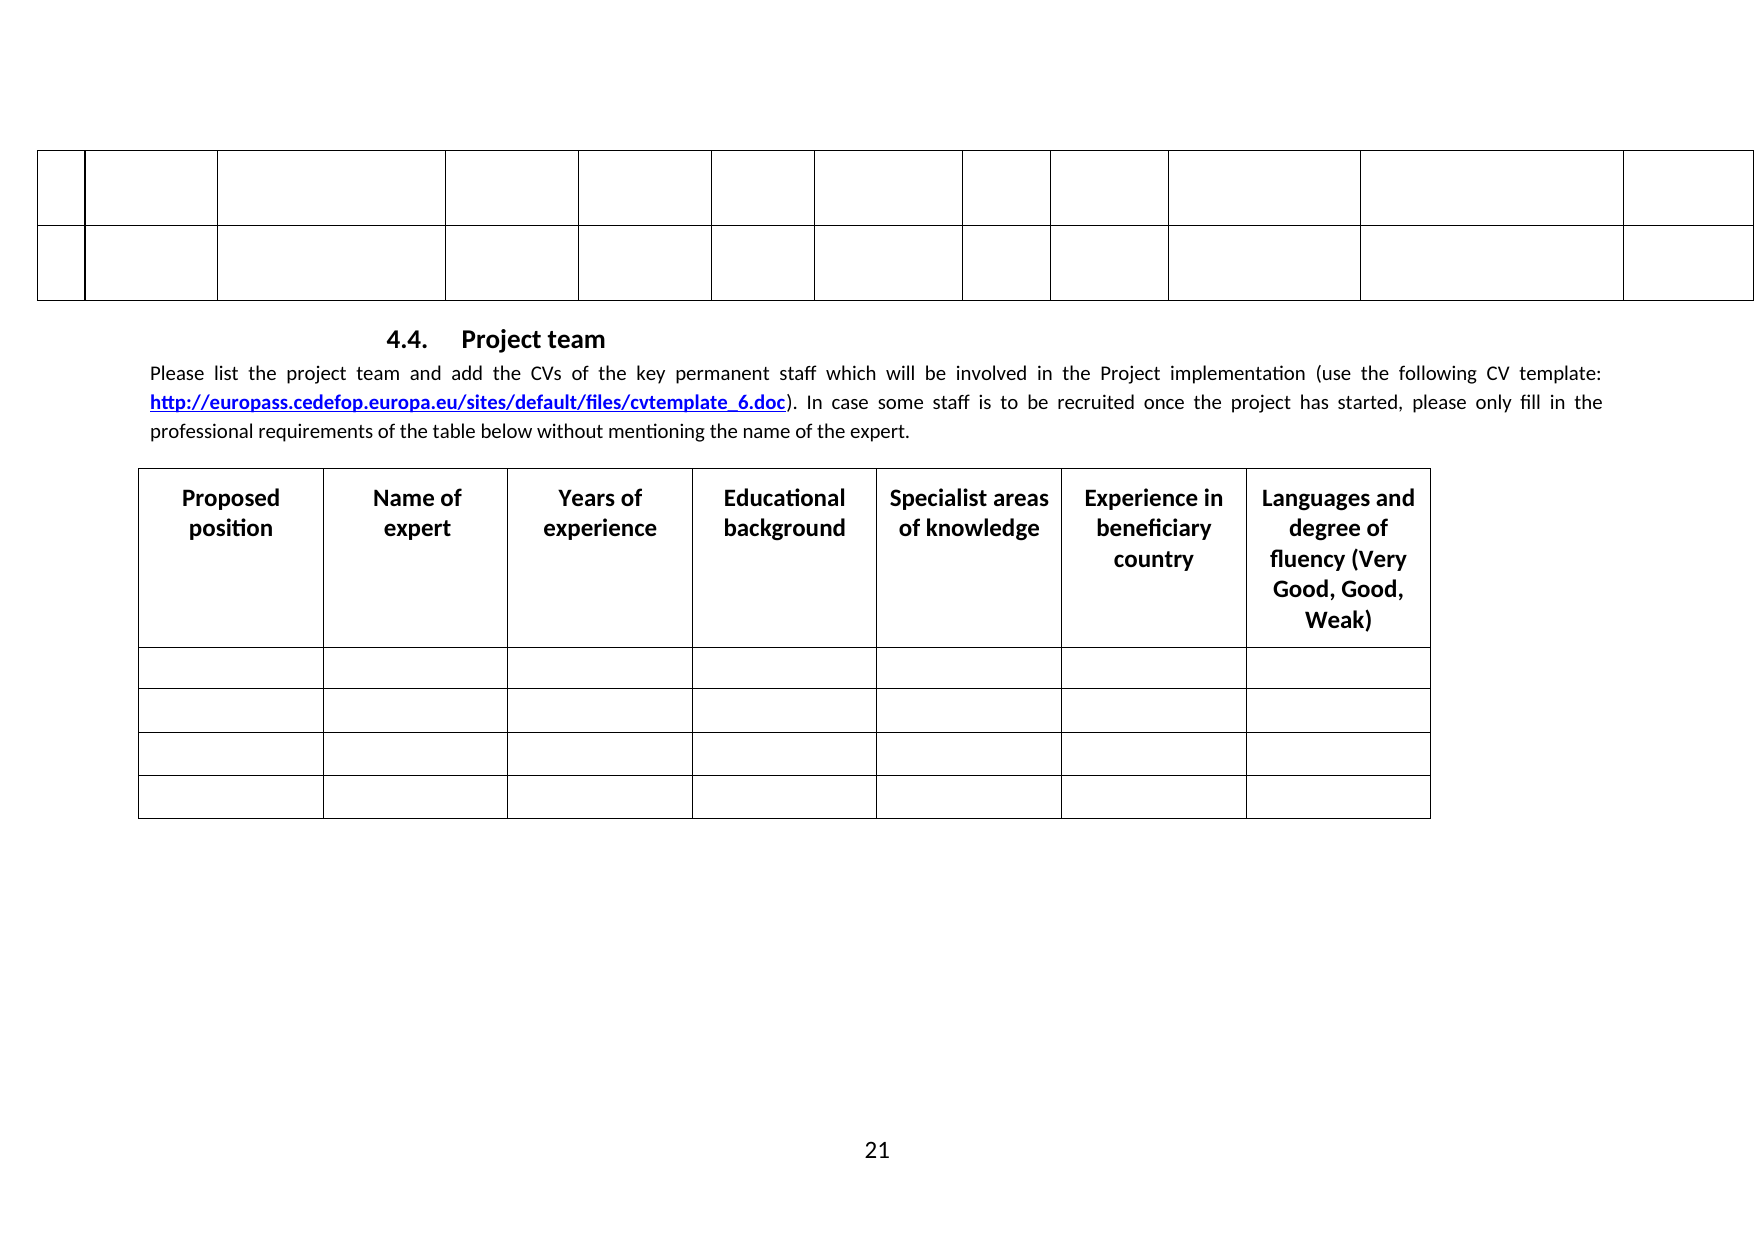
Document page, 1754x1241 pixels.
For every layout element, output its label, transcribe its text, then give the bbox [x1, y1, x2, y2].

table_cell [877, 733, 1061, 775]
table_cell [86, 226, 217, 300]
table_cell [1247, 648, 1430, 688]
table_cell [446, 226, 578, 300]
table_cell [1247, 689, 1430, 732]
table_cell [508, 689, 692, 732]
table_cell [139, 689, 323, 732]
table_cell [815, 151, 962, 225]
table_cell [324, 776, 507, 818]
table_cell [877, 776, 1061, 818]
table_cell [712, 151, 814, 225]
table_cell [508, 776, 692, 818]
text Please list the project team and add the CVs of the key permanent staff which will be involved in the Project implementation (use the following CV template: http://europass.cedefop.europa.eu/sites/default/files/cvtemplate_6.doc). In case some staff is to be recruited once the project has started, please only fill in the professional requirements of the table below without mentioning the name of the expert. [150, 360, 1604, 443]
table_cell [86, 151, 217, 225]
table_cell [38, 226, 84, 300]
table_cell [579, 226, 711, 300]
table_cell [38, 151, 84, 225]
table_cell [877, 648, 1061, 688]
subtitle Project team [386, 322, 1604, 355]
table_cell [693, 776, 876, 818]
table_cell [1062, 733, 1246, 775]
table_cell [139, 776, 323, 818]
table_cell [1051, 151, 1168, 225]
table_cell [218, 226, 445, 300]
table_cell [1169, 151, 1360, 225]
table_cell [1247, 733, 1430, 775]
table_cell [1361, 226, 1623, 300]
table_header Specialist areas of knowledge [877, 469, 1061, 647]
table_cell [877, 689, 1061, 732]
table_cell [1247, 776, 1430, 818]
table_header Languages and degree of fluency (Very Good, Good, Weak) [1247, 469, 1430, 647]
table_cell [1062, 776, 1246, 818]
table_cell [579, 151, 711, 225]
table_cell [712, 226, 814, 300]
table_cell [324, 648, 507, 688]
table_cell [446, 151, 578, 225]
table_cell [963, 226, 1050, 300]
table_cell [1062, 648, 1246, 688]
table_header Name of expert [324, 469, 507, 647]
table_header Years of experience [508, 469, 692, 647]
table_cell [218, 151, 445, 225]
table_cell [508, 733, 692, 775]
table_cell [1361, 151, 1623, 225]
table_cell [324, 733, 507, 775]
table_cell [508, 648, 692, 688]
table_cell [324, 689, 507, 732]
table_cell [693, 648, 876, 688]
table_header Experience in beneficiary country [1062, 469, 1246, 647]
table_cell [139, 733, 323, 775]
table_cell [1062, 689, 1246, 732]
table_cell [1624, 226, 1753, 300]
table_cell [1624, 151, 1753, 225]
table_cell [815, 226, 962, 300]
table_cell [139, 648, 323, 688]
table_cell [1051, 226, 1168, 300]
table_cell [963, 151, 1050, 225]
table_cell [693, 689, 876, 732]
table_cell [693, 733, 876, 775]
table_header Educational background [693, 469, 876, 647]
table_cell [1169, 226, 1360, 300]
table_header Proposed position [139, 469, 323, 647]
